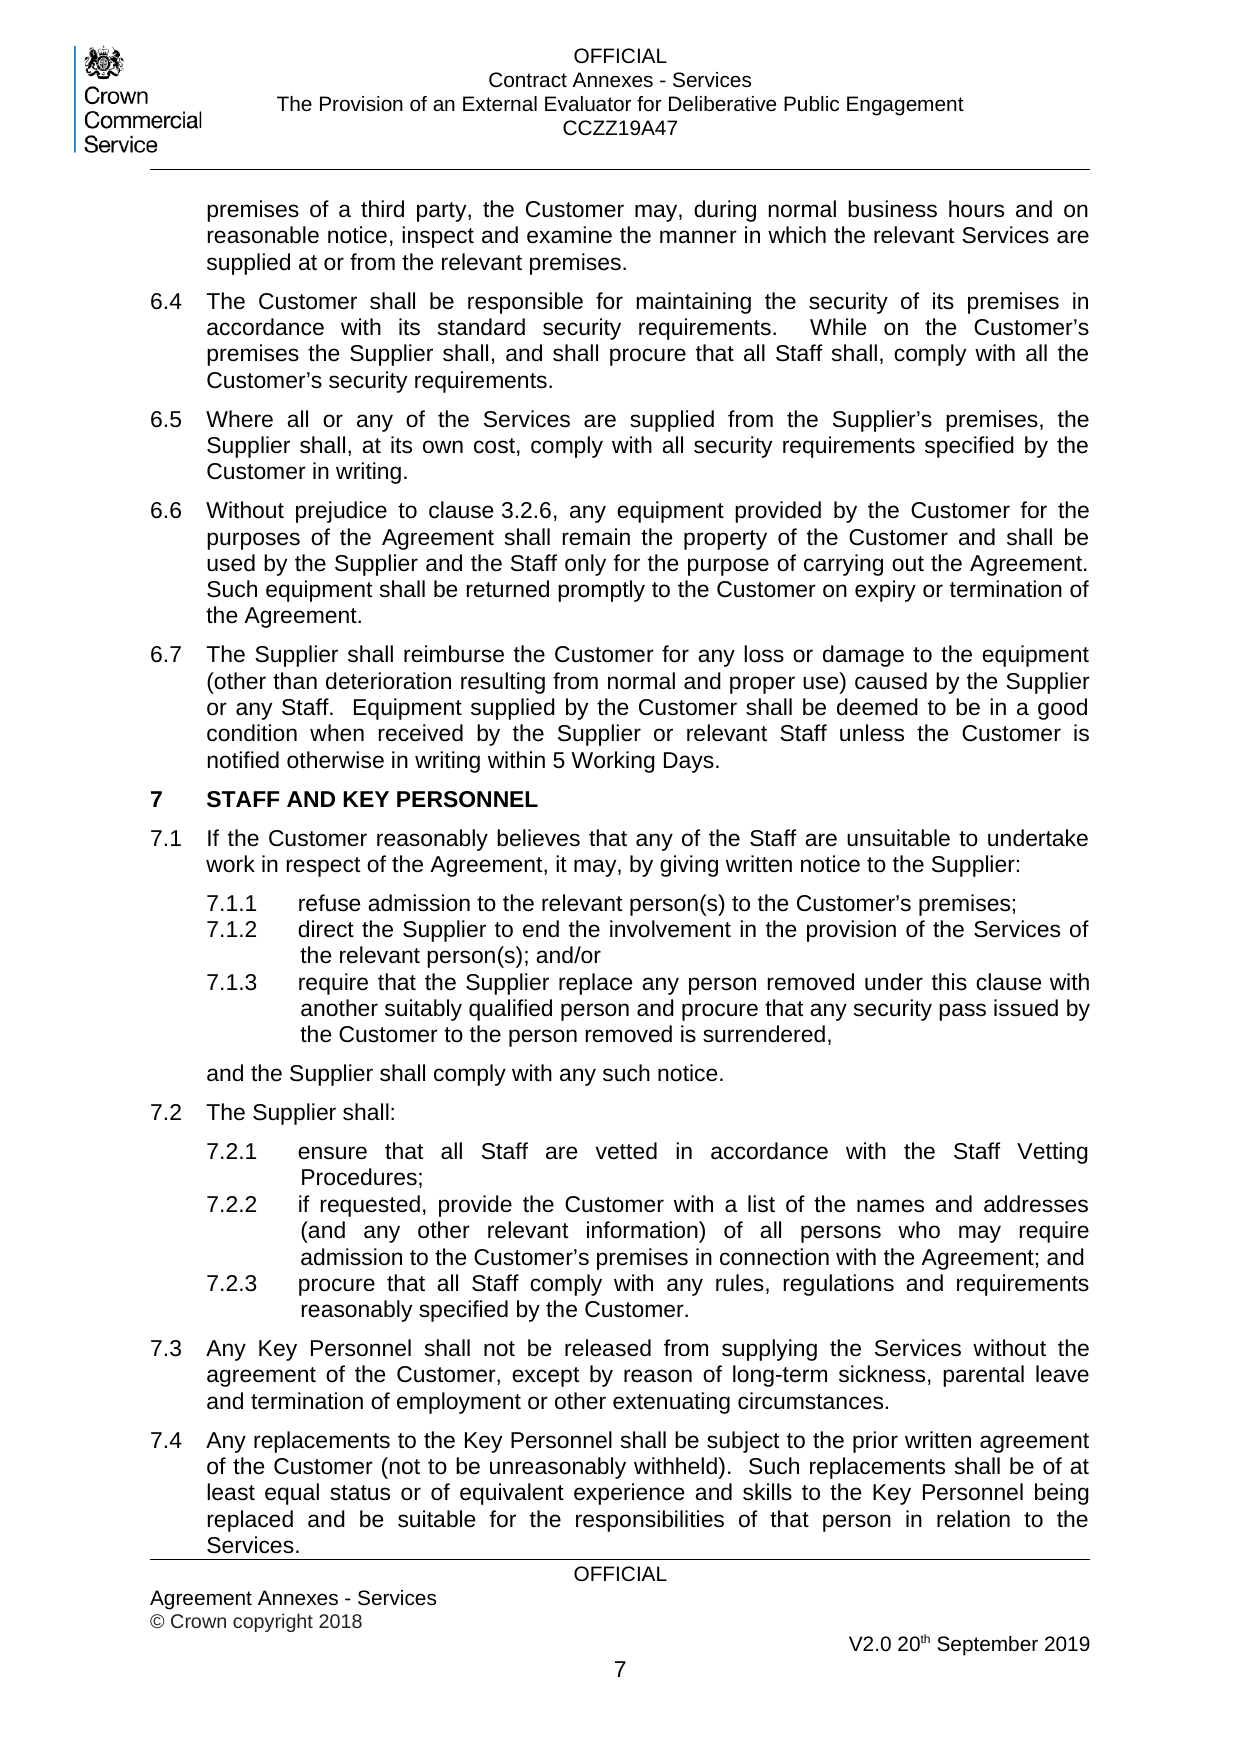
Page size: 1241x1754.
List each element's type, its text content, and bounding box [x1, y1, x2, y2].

list procure that all Staff comply with any rules, regulations and requirements reasonably specified by the Customer. [206, 1270, 1090, 1322]
subtitle Without prejudice to clause 3.2.6, any equipment provided by the Customer for the purposes of the Agreement shall remain the property of the Customer and shall be used by the Supplier and the Staff only for the purpose of carrying out the Agreement. Such equipment shall be returned promptly to the Customer on expiry or termination of the Agreement. [150, 497, 1090, 629]
list direct the Supplier to end the involvement in the provision of the Services of the relevant person(s); and/or [206, 916, 1090, 969]
list require that the Supplier replace any person removed under this clause with another suitably qualified person and procure that any security pass issued by the Customer to the person removed is surrendered, [206, 969, 1090, 1048]
list if requested, provide the Customer with a list of the names and addresses (and any other relevant information) of all persons who may require admission to the Customer’s premises in connection with the Agreement; and [206, 1191, 1090, 1270]
subtitle Where all or any of the Services are supplied from the Supplier’s premises, the Supplier shall, at its own cost, comply with all security requirements specified by the Customer in writing. [150, 406, 1090, 484]
subtitle Any Key Personnel shall not be released from supplying the Services without the agreement of the Customer, except by reason of long-term sickness, parental leave and termination of employment or other extenuating circumstances. [150, 1335, 1090, 1414]
subtitle The Supplier shall reimburse the Customer for any loss or damage to the equipment (other than deterioration resulting from normal and proper use) caused by the Supplier or any Staff. Equipment supplied by the Customer shall be deemed to be in a good condition when received by the Supplier or relevant Staff unless the Customer is notified otherwise in writing within 5 Working Days. [150, 641, 1090, 773]
subtitle The Customer shall be responsible for maintaining the security of its premises in accordance with its standard security requirements. While on the Customer’s premises the Supplier shall, and shall procure that all Staff shall, comply with all the Customer’s security requirements. [150, 288, 1090, 393]
subtitle The Supplier shall: [150, 1099, 1090, 1126]
subtitle Staff and Key Personnel [150, 786, 1090, 812]
subtitle If the Customer reasonably believes that any of the Staff are unsuitable to undertake work in respect of the Agreement, it may, by giving written notice to the Supplier: [150, 824, 1090, 877]
picture [73, 45, 202, 153]
list refuse admission to the relevant person(s) to the Customer’s premises; [206, 890, 1090, 916]
subtitle Any replacements to the Key Personnel shall be subject to the prior written agreement of the Customer (not to be unreasonably withheld). Such replacements shall be of at least equal status or of equivalent experience and skills to the Key Personnel being replaced and be suitable for the responsibilities of that person in relation to the Services. [150, 1427, 1090, 1558]
list ensure that all Staff are vetted in accordance with the Staff Vetting Procedures; [206, 1138, 1090, 1191]
subtitle and the Supplier shall comply with any such notice. [206, 1060, 1090, 1087]
